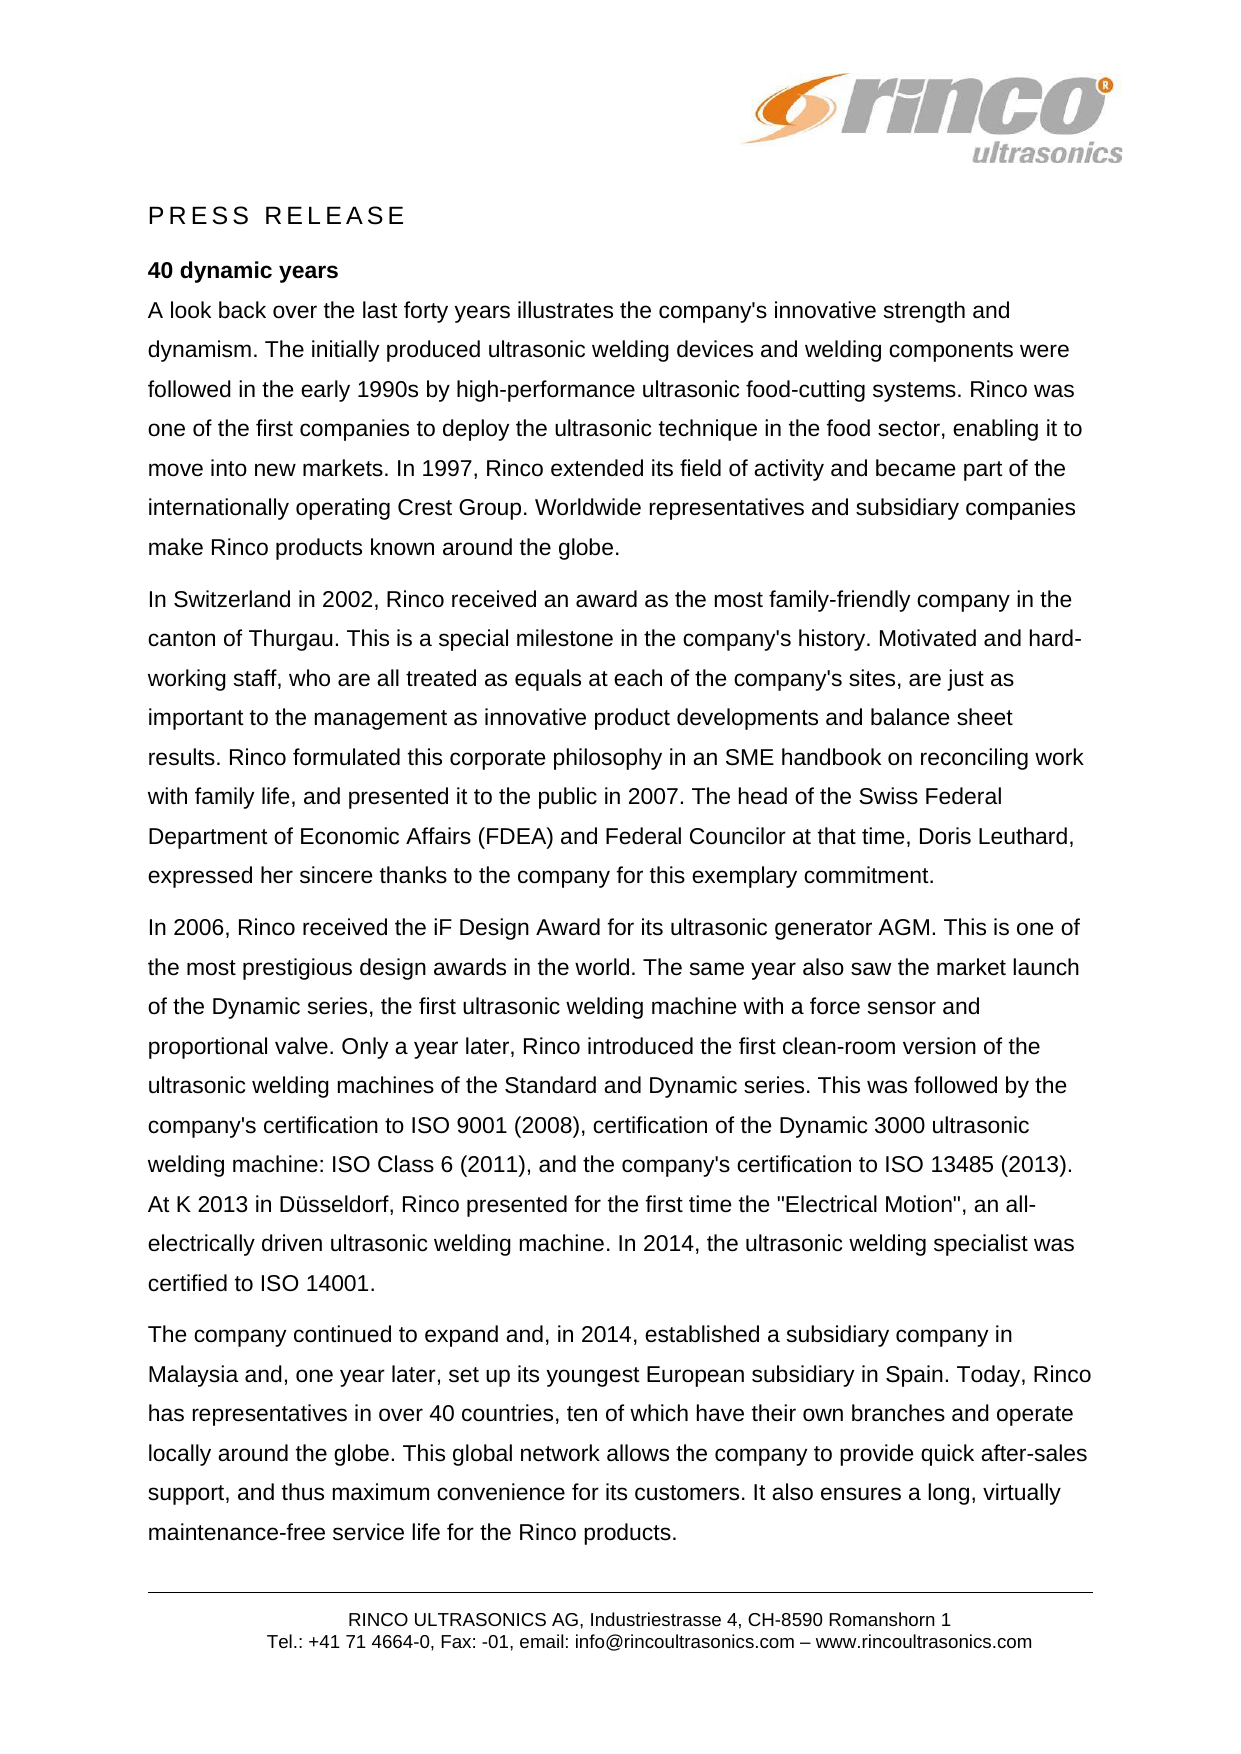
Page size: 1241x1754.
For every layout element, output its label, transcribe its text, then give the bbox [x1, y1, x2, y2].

text 40 dynamic years [148, 257, 1093, 284]
text A look back over the last forty years illustrates the company's innovative strength and dynamism. The initially produced ultrasonic welding devices and welding components were followed in the early 1990s by high-performance ultrasonic food-cutting systems. Rinco was one of the first companies to deploy the ultrasonic technique in the food sector, enabling it to move into new markets. In 1997, Rinco extended its field of activity and became part of the internationally operating Crest Group. Worldwide representatives and subsidiary companies make Rinco products known around the globe. [148, 297, 1093, 560]
text In Switzerland in 2002, Rinco received an award as the most family-friendly company in the canton of Thurgau. This is a special milestone in the company's history. Motivated and hard-working staff, who are all treated as equals at each of the company's sites, are just as important to the management as innovative product developments and balance sheet results. Rinco formulated this corporate philosophy in an SME handbook on reconciling work with family life, and presented it to the public in 2007. The head of the Swiss Federal Department of Economic Affairs (FDEA) and Federal Councilor at that time, Doris Leuthard, expressed her sincere thanks to the company for this exemplary commitment. [148, 586, 1093, 888]
text The company continued to expand and, in 2014, established a subsidiary company in Malaysia and, one year later, set up its youngest European subsidiary in Spain. Today, Rinco has representatives in over 40 countries, ten of which have their own branches and operate locally around the globe. This global network allows the company to provide quick after-sales support, and thus maximum convenience for its customers. It also ensures a long, virtually maintenance-free service life for the Rinco products. [148, 1321, 1093, 1545]
picture [739, 73, 1123, 163]
text In 2006, Rinco received the iF Design Award for its ultrasonic generator AGM. This is one of the most prestigious design awards in the world. The same year also saw the market launch of the Dynamic series, the first ultrasonic welding machine with a force sensor and proportional valve. Only a year later, Rinco introduced the first clean-room version of the ultrasonic welding machines of the Standard and Dynamic series. This was followed by the company's certification to ISO 9001 (2008), certification of the Dynamic 3000 ultrasonic welding machine: ISO Class 6 (2011), and the company's certification to ISO 13485 (2013). At K 2013 in Düsseldorf, Rinco presented for the first time the "Electrical Motion", an all-electrically driven ultrasonic welding machine. In 2014, the ultrasonic welding specialist was certified to ISO 14001. [148, 914, 1093, 1296]
